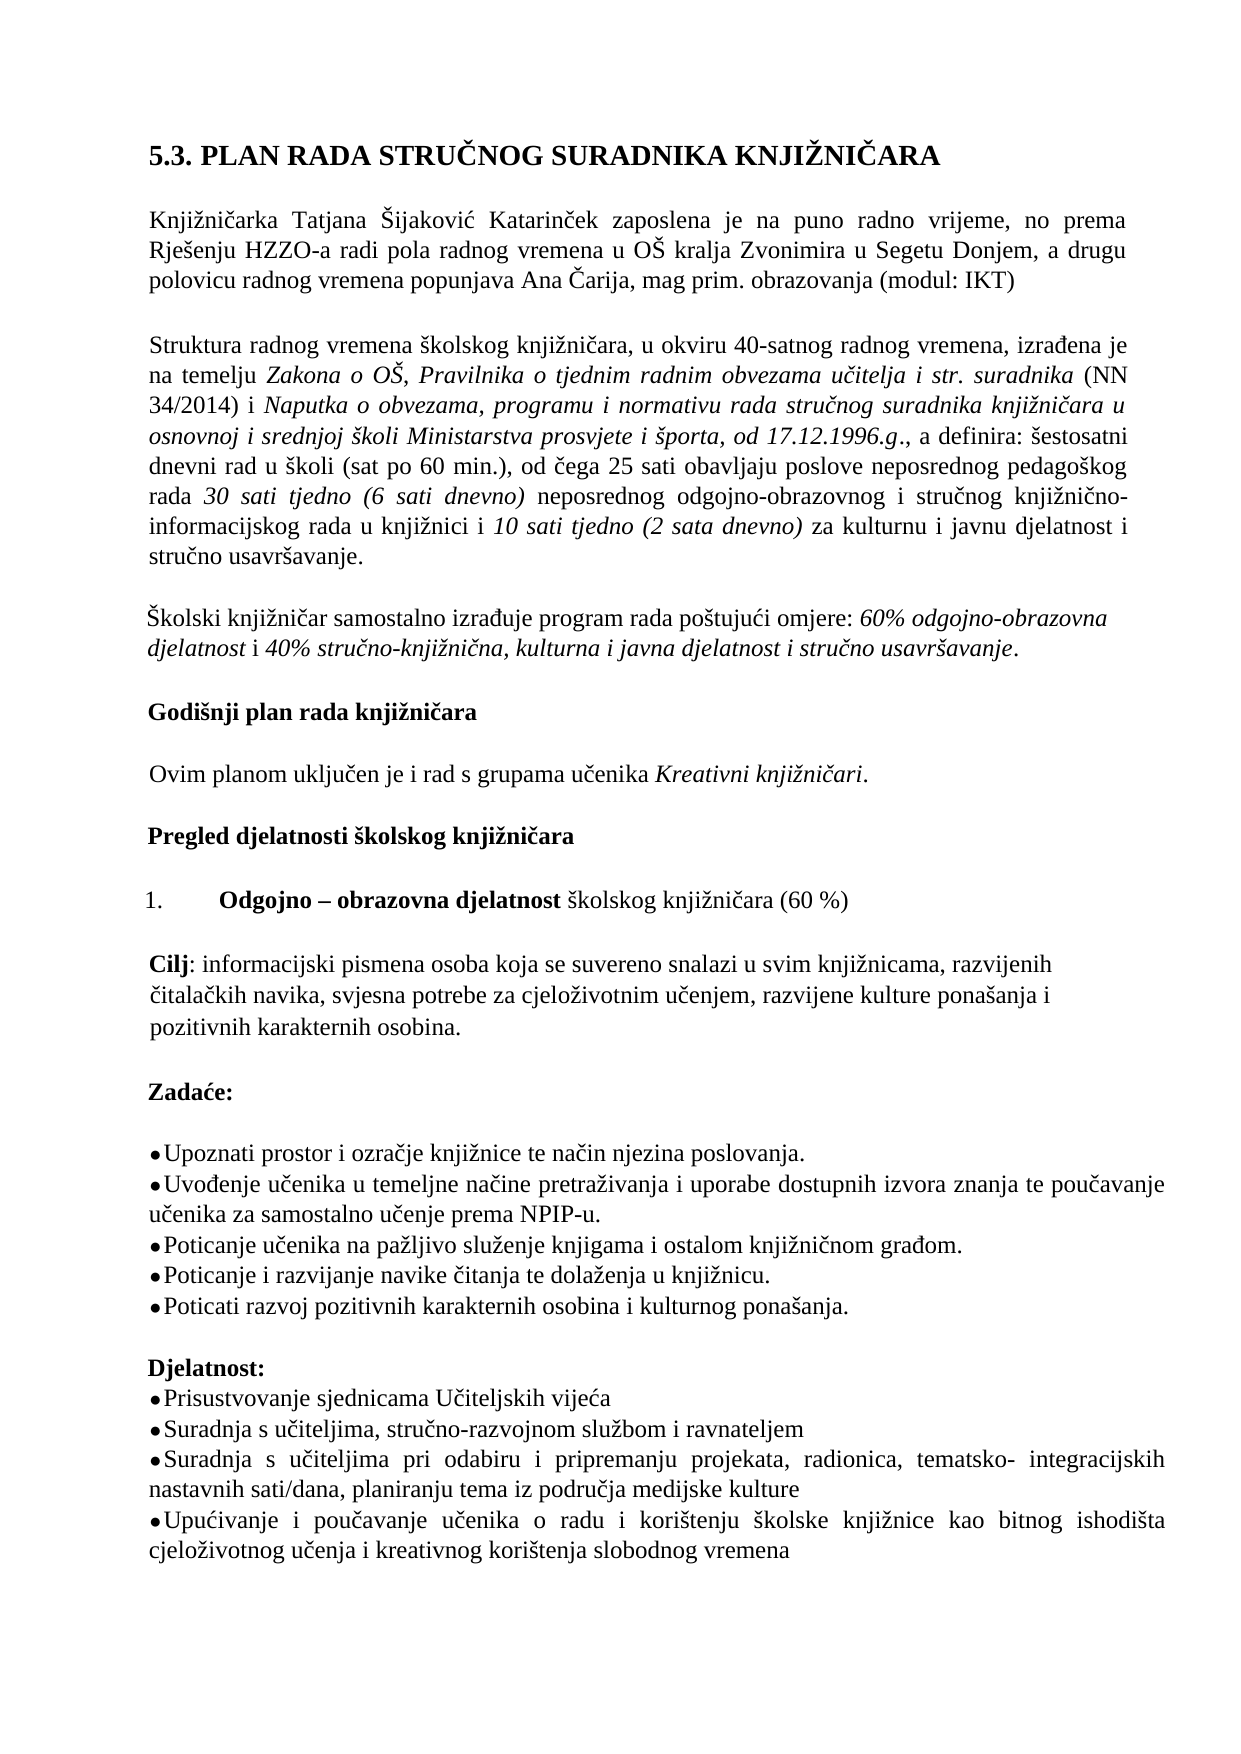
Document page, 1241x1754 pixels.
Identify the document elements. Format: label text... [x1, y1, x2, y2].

text Struktura radnog vremena školskog knjižničara, u okviru 40-satnog radnog vremena, izrađena je na temelju Zakona o OŠ, Pravilnika o tjednim radnim obvezama učitelja i str. suradnika (NN 34/2014) i Naputka o obvezama, programu i normativu rada stručnog suradnika knjižničara u osnovnoj i srednjoj školi Ministarstva prosvjete i športa, od 17.12.1996.g., a definira: šestosatni dnevni rad u školi (sat po 60 min.), od čega 25 sati obavljaju poslove neposrednog pedagoškog rada 30 sati tjedno (6 sati dnevno) neposrednog odgojno-obrazovnog i stručnog knjižnično- informacijskog rada u knjižnici i 10 sati tjedno (2 sata dnevno) za kulturnu i javnu djelatnost i stručno usavršavanje. [148, 330, 1128, 570]
text Cilj: informacijski pismena osoba koja se suvereno snalazi u svim knjižnicama, razvijenih čitalačkih navika, svjesna potrebe za cjeloživotnim učenjem, razvijene kulture ponašanja i pozitivnih karakternih osobina. [148, 949, 1154, 1040]
text Školski knjižničar samostalno izrađuje program rada poštujući omjere: 60% odgojno-obrazovna djelatnost i 40% stručno-knjižnična, kulturna i javna djelatnost i stručno usavršavanje. [146, 603, 1168, 662]
list Suradnja s učiteljima pri odabiru i pripremanju projekata, radionica, tematsko- integracijskih nastavnih sati/dana, planiranju tema iz područja medijske kulture [148, 1444, 1167, 1503]
list Poticanje učenika na pažljivo služenje knjigama i ostalom knjižničnom građom. [148, 1230, 1167, 1258]
list Upućivanje i poučavanje učenika o radu i korištenju školske knjižnice kao bitnog ishodišta cjeloživotnog učenja i kreativnog korištenja slobodnog vremena [148, 1505, 1167, 1564]
subtitle 5.3. PLAN RADA STRUČNOG SURADNIKA KNJIŽNIČARA [148, 138, 1168, 172]
list Suradnja s učiteljima, stručno-razvojnom službom i ravnateljem [148, 1414, 1167, 1442]
text Djelatnost: [147, 1353, 1168, 1381]
list Prisustvovanje sjednicama Učiteljskih vijeća [148, 1383, 1167, 1412]
text Knjižničarka Tatjana Šijaković Katarinček zaposlena je na puno radno vrijeme, no prema Rješenju HZZO-a radi pola radnog vremena u OŠ kralja Zvonimira u Segetu Donjem, a drugu polovicu radnog vremena popunjava Ana Čarija, mag prim. obrazovanja (modul: IKT) [148, 205, 1127, 294]
text 1. Odgojno – obrazovna djelatnost školskog knjižničara (60 %) [89, 885, 1168, 913]
subtitle Pregled djelatnosti školskog knjižničara [147, 821, 1168, 850]
list Upoznati prostor i ozračje knjižnice te način njezina poslovanja. [148, 1138, 1167, 1167]
list Poticati razvoj pozitivnih karakternih osobina i kulturnog ponašanja. [148, 1291, 1167, 1320]
list Poticanje i razvijanje navike čitanja te dolaženja u knjižnicu. [148, 1260, 1167, 1289]
text Ovim planom uključen je i rad s grupama učenika Kreativni knjižničari. [148, 759, 1167, 788]
text Godišnji plan rada knjižničara [147, 697, 1168, 726]
text Zadaće: [147, 1077, 1168, 1106]
list Uvođenje učenika u temeljne načine pretraživanja i uporabe dostupnih izvora znanja te poučavanje učenika za samostalno učenje prema NPIP-u. [148, 1169, 1167, 1228]
